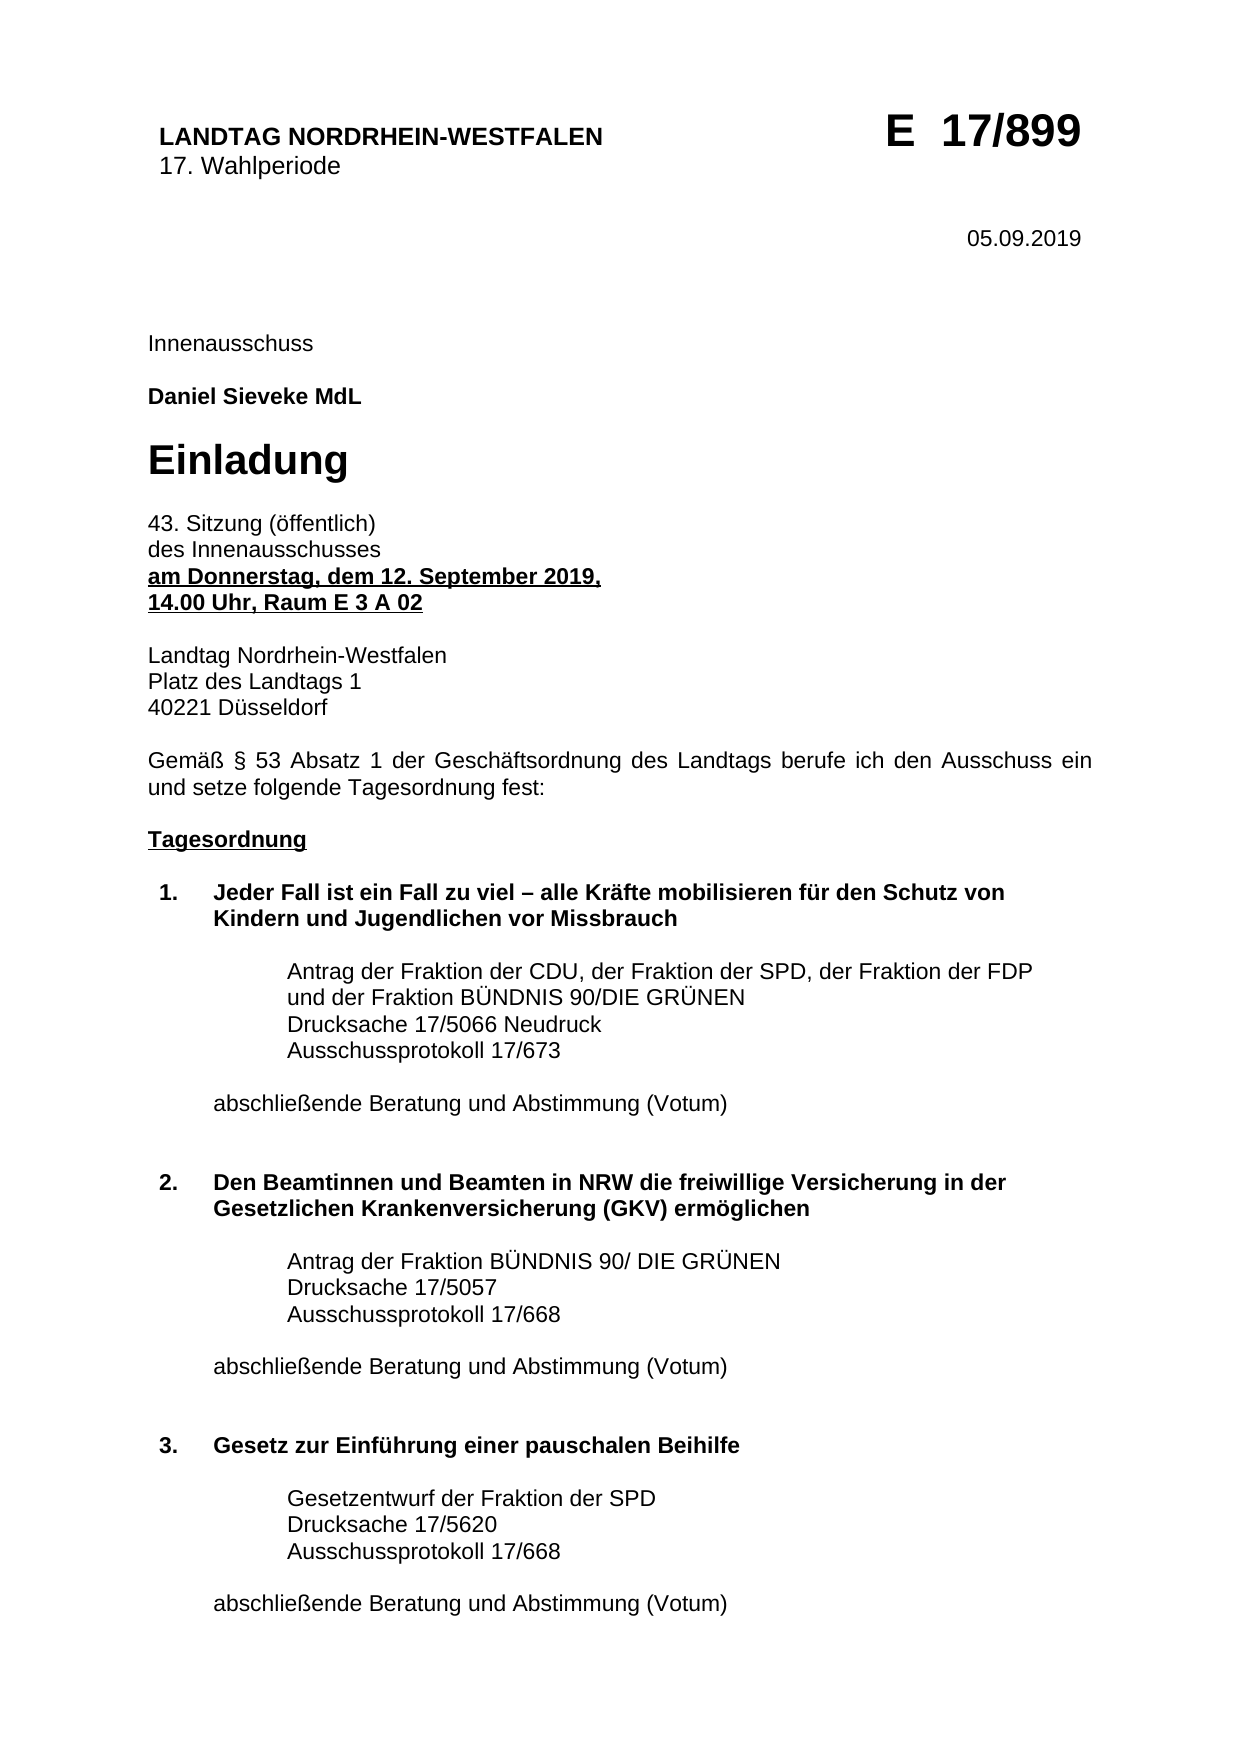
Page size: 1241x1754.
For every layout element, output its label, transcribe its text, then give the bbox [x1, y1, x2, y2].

text Daniel Sieveke MdL [148, 383, 1093, 409]
text Einladung [148, 436, 1093, 483]
text Tagesordnung [148, 826, 1093, 852]
text 43. Sitzung (öffentlich) des Innenausschusses am Donnerstag, dem 12. September 2019, 14.00 Uhr, Raum E 3 A 02 [148, 510, 1093, 615]
text Gemäß § 53 Absatz 1 der Geschäftsordnung des Landtags berufe ich den Ausschuss ein und setze folgende Tagesordnung fest: [148, 747, 1093, 800]
table_header 1. [148, 879, 202, 1169]
table_cell 2. [148, 1169, 202, 1432]
table_cell Den Beamtinnen und Beamten in NRW die freiwillige Versicherung in der Gesetzlichen Krankenversicherung (GKV) ermöglichen Antrag der Fraktion BÜNDNIS 90/ DIE GRÜNEN Drucksache 17/5057 Ausschussprotokoll 17/668 abschließende Beratung und Abstimmung (Votum) [202, 1169, 1093, 1432]
text Innenausschuss [148, 330, 1093, 357]
table_header Jeder Fall ist ein Fall zu viel – alle Kräfte mobilisieren für den Schutz von Kindern und Jugendlichen vor Missbrauch Antrag der Fraktion der CDU, der Fraktion der SPD, der Fraktion der FDP und der Fraktion BÜNDNIS 90/DIE GRÜNEN Drucksache 17/5066 Neudruck Ausschussprotokoll 17/673 abschließende Beratung und Abstimmung (Votum) [202, 879, 1093, 1169]
text Landtag Nordrhein-Westfalen Platz des Landtags 1 40221 Düsseldorf [148, 642, 1093, 721]
table_cell Gesetz zur Einführung einer pauschalen Beihilfe Gesetzentwurf der Fraktion der SPD Drucksache 17/5620 Ausschussprotokoll 17/668 abschließende Beratung und Abstimmung (Votum) [202, 1432, 1093, 1617]
table_cell 3. [148, 1432, 202, 1617]
